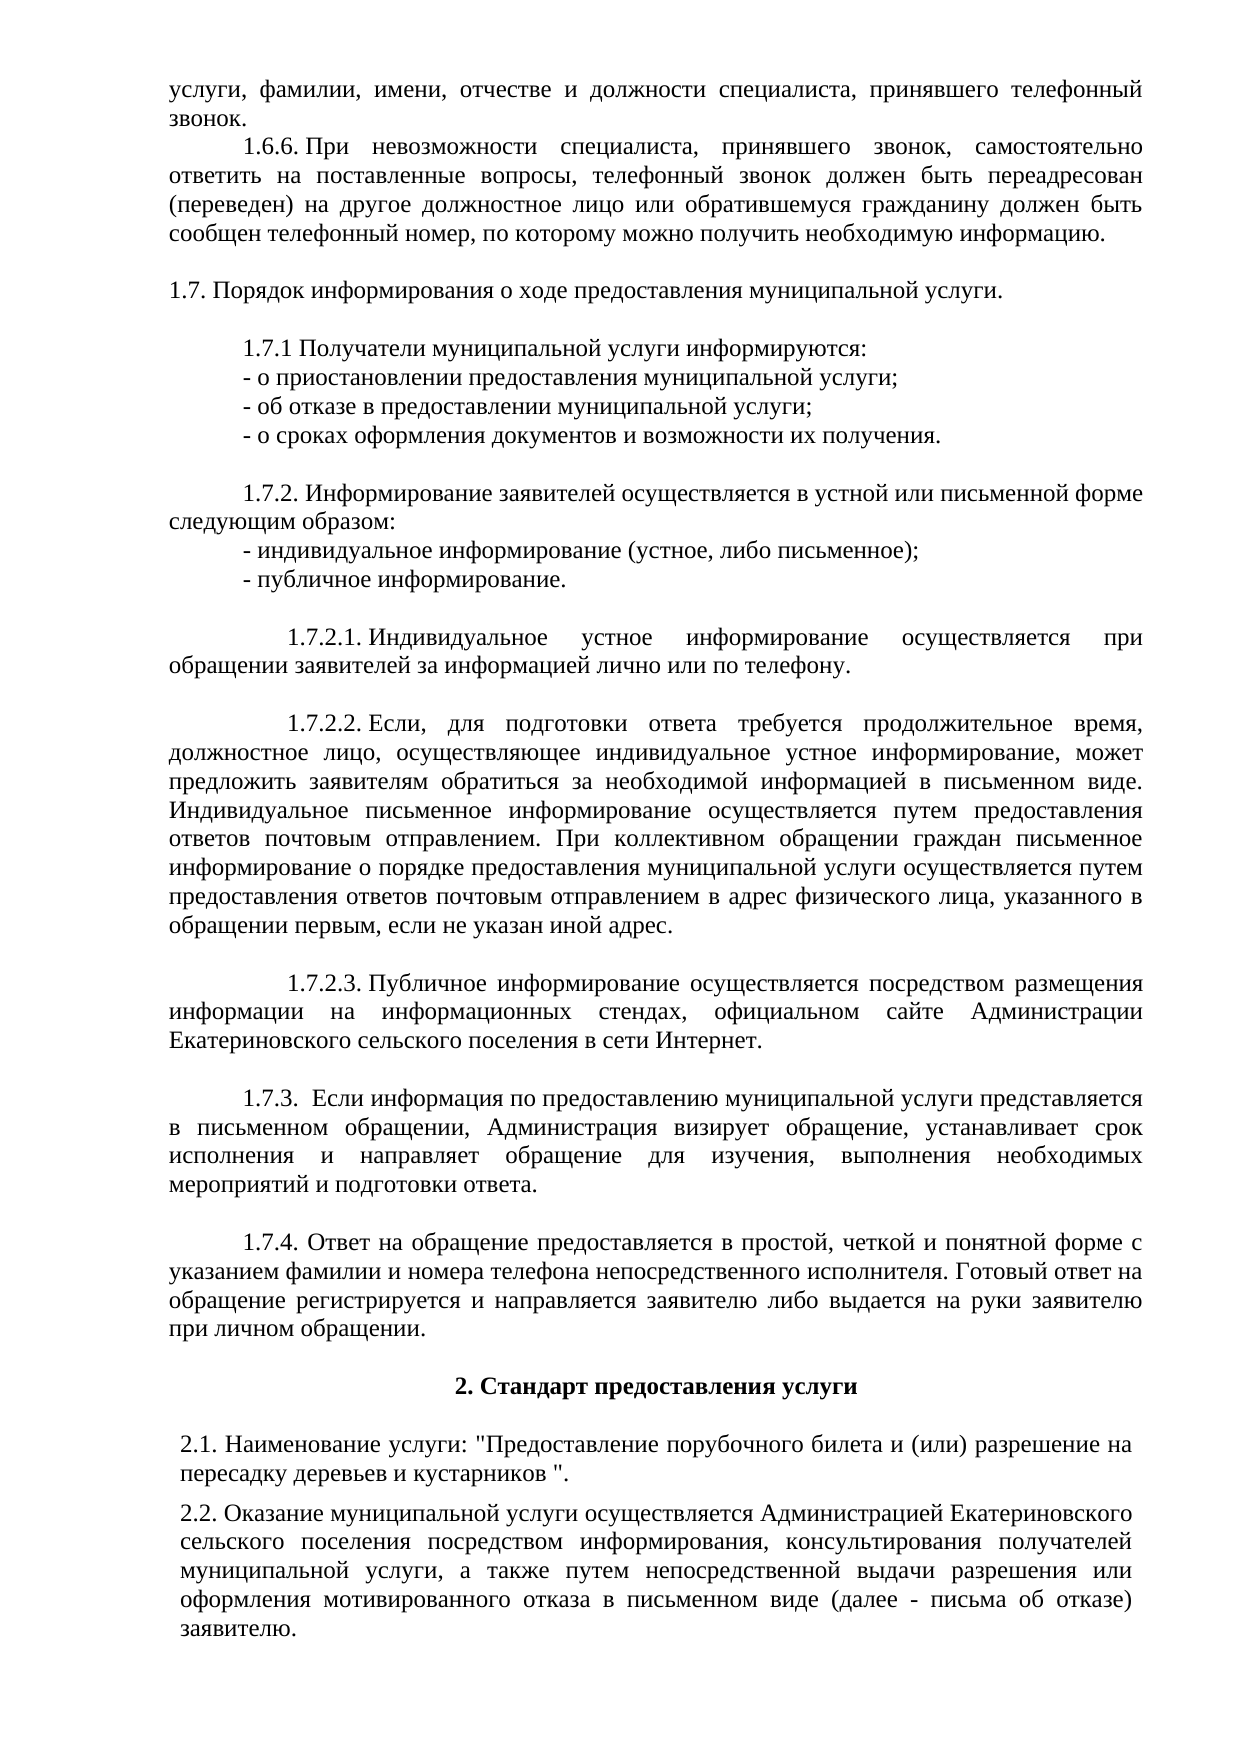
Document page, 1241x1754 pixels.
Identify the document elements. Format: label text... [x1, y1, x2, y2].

text 1.7.2. Информирование заявителей осуществляется в устной или письменной форме следующим образом: [169, 478, 1144, 535]
text 1.7.2.2. Если, для подготовки ответа требуется продолжительное время, должностное лицо, осуществляющее индивидуальное устное информирование, может предложить заявителям обратиться за необходимой информацией в письменном виде. Индивидуальное письменное информирование осуществляется путем предоставления ответов почтовым отправлением. При коллективном обращении граждан письменное информирование о порядке предоставления муниципальной услуги осуществляется путем предоставления ответов почтовым отправлением в адрес физического лица, указанного в обращении первым, если не указан иной адрес. [169, 708, 1144, 938]
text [169, 74, 1144, 131]
text 1.6.6. При невозможности специалиста, принявшего звонок, самостоятельно ответить на поставленные вопросы, телефонный звонок должен быть переадресован (переведен) на другое должностное лицо или обратившемуся гражданину должен быть сообщен телефонный номер, по которому можно получить необходимую информацию. [169, 131, 1144, 246]
text 1.7.2.3. Публичное информирование осуществляется посредством размещения информации на информационных стендах, официальном сайте Администрации Екатериновского сельского поселения в сети Интернет. [169, 968, 1144, 1054]
text - об отказе в предоставлении муниципальной услуги; [169, 391, 1144, 420]
text 1.7.4. Ответ на обращение предоставляется в простой, четкой и понятной форме с указанием фамилии и номера телефона непосредственного исполнителя. Готовый ответ на обращение регистрируется и направляется заявителю либо выдается на руки заявителю при личном обращении. [169, 1227, 1144, 1342]
text 2.1. Наименование услуги: "Предоставление порубочного билета и (или) разрешение на пересадку деревьев и кустарников ". [180, 1429, 1133, 1487]
text 2. Стандарт предоставления услуги [169, 1371, 1144, 1400]
text 1.7.3. Если информация по предоставлению муниципальной услуги представляется в письменном обращении, Администрация визирует обращение, устанавливает срок исполнения и направляет обращение для изучения, выполнения необходимых мероприятий и подготовки ответа. [169, 1083, 1144, 1198]
text 2.2. Оказание муниципальной услуги осуществляется Администрацией Екатериновского сельского поселения посредством информирования, консультирования получателей муниципальной услуги, а также путем непосредственной выдачи разрешения или оформления мотивированного отказа в письменном виде (далее - письма об отказе) заявителю. [180, 1498, 1133, 1641]
text - публичное информирование. [169, 564, 1144, 593]
text - о приостановлении предоставления муниципальной услуги; [169, 362, 1144, 391]
text 1.7.2.1. Индивидуальное устное информирование осуществляется при обращении заявителей за информацией лично или по телефону. [169, 622, 1144, 679]
text - индивидуальное информирование (устное, либо письменное); [169, 535, 1144, 564]
text 1.7.1 Получатели муниципальной услуги информируются: [169, 333, 1144, 362]
text - о сроках оформления документов и возможности их получения. [169, 420, 1144, 448]
text 1.7. Порядок информирования о ходе предоставления муниципальной услуги. [169, 276, 1144, 304]
